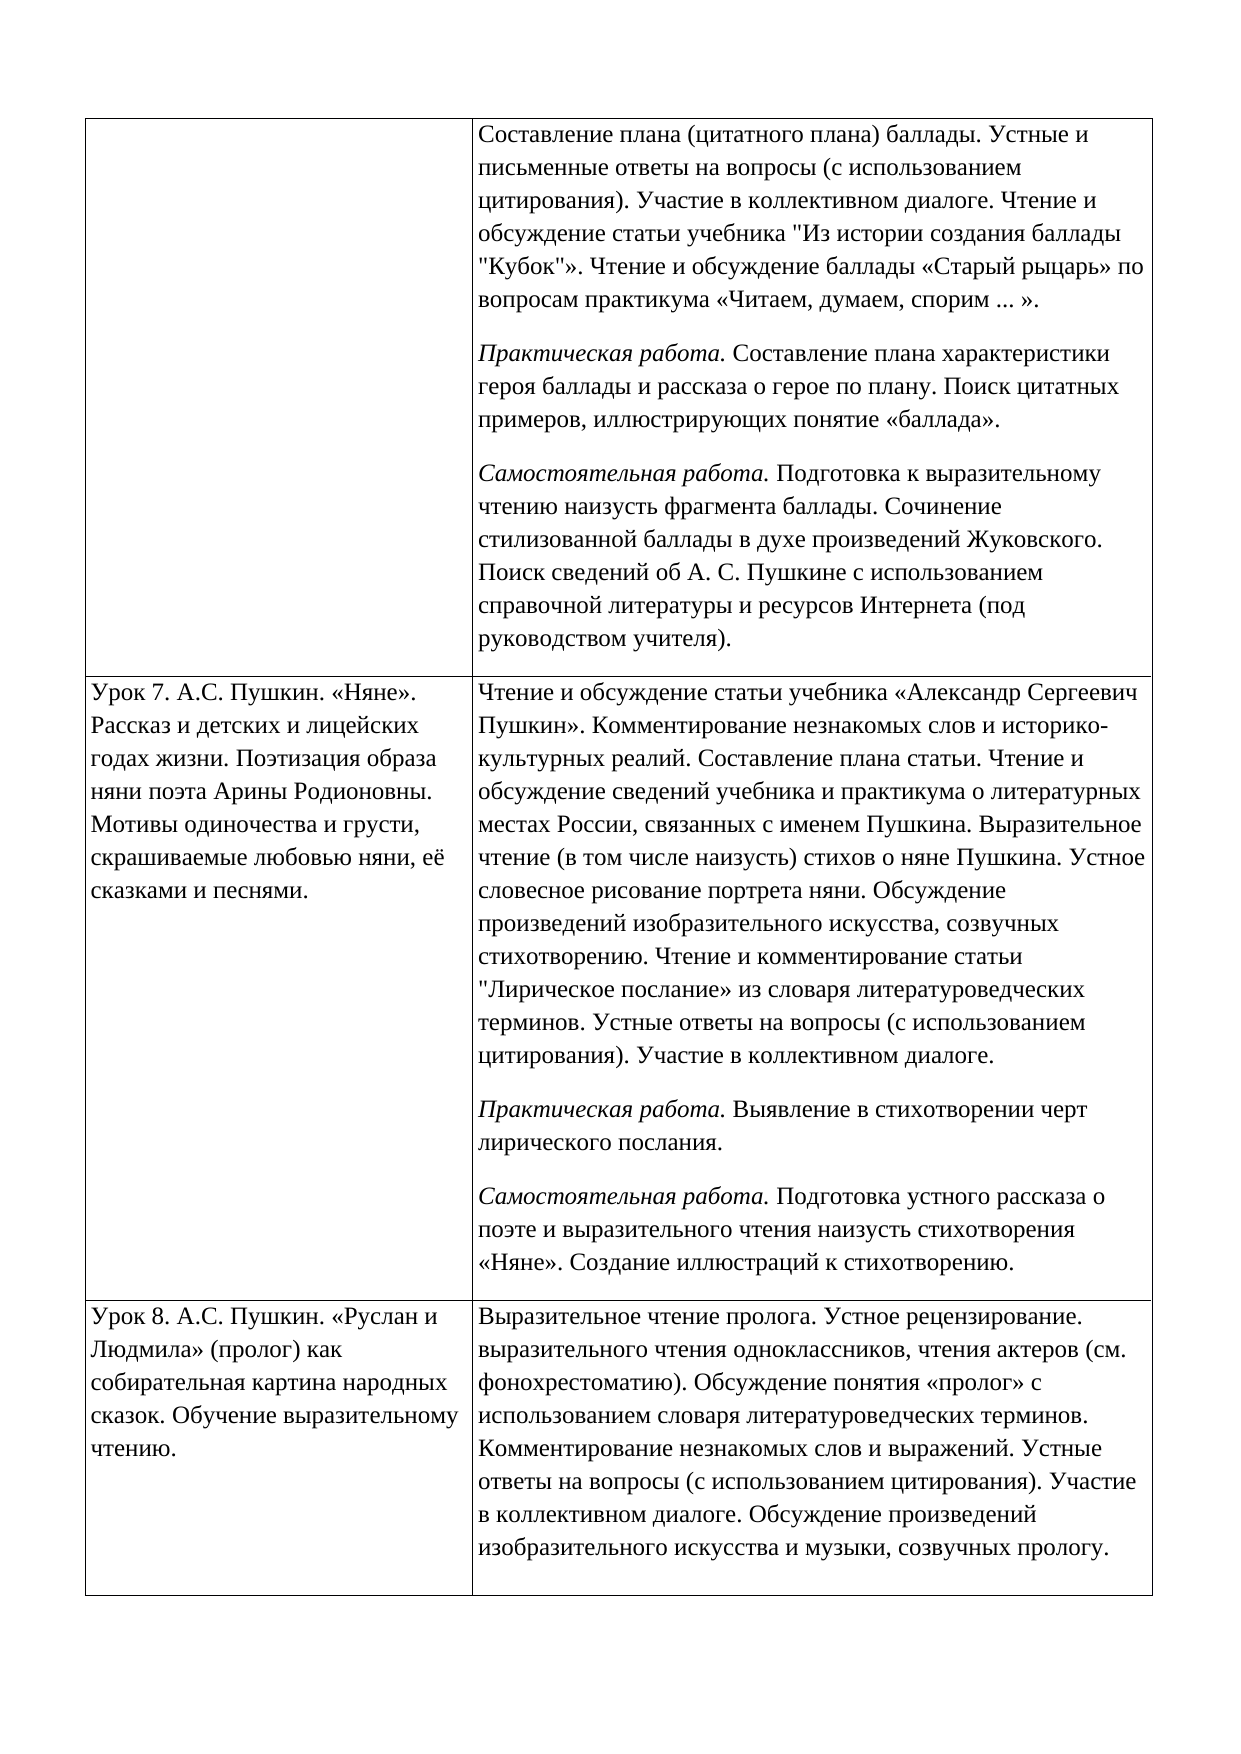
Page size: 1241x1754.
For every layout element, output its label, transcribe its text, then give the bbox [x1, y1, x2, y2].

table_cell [86, 119, 472, 676]
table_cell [473, 1300, 1152, 1595]
table_cell Чтение и обсуждение статьи учебника «Александр Сергеевич Пушкин». Комментирование незнакомых слов и историко-культурных реалий. Составление плана статьи. Чтение и обсуждение сведений учебника и практикума о литературных местах России, связанных с именем Пушкина. Выразительное чтение (в том числе наизусть) стихов о няне Пушкина. Устное словесное рисование портрета няни. Обсуждение произведений изобразительного искусства, созвучных стихотворению. Чтение и комментирование статьи "Лирическое послание» из словаря литературоведческих терминов. Устные ответы на вопросы (с использованием цитирования). Участие в коллективном диалоге. Практическая работа. Выявление в стихотворении черт лирического послания. Самостоятельная работа. Подготовка устного рассказа о поэте и выразительного чтения наизусть стихотворения «Няне». Создание иллюстраций к стихотворению. [473, 676, 1152, 1300]
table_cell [473, 119, 1152, 676]
table_cell Урок 7. А.С. Пушкин. «Няне». Рассказ и детских и лицейских годах жизни. Поэтизация образа няни поэта Арины Родионовны. Мотивы одиночества и грусти, скрашиваемые любовью няни, её сказками и песнями. [86, 677, 472, 1300]
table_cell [86, 1301, 472, 1595]
